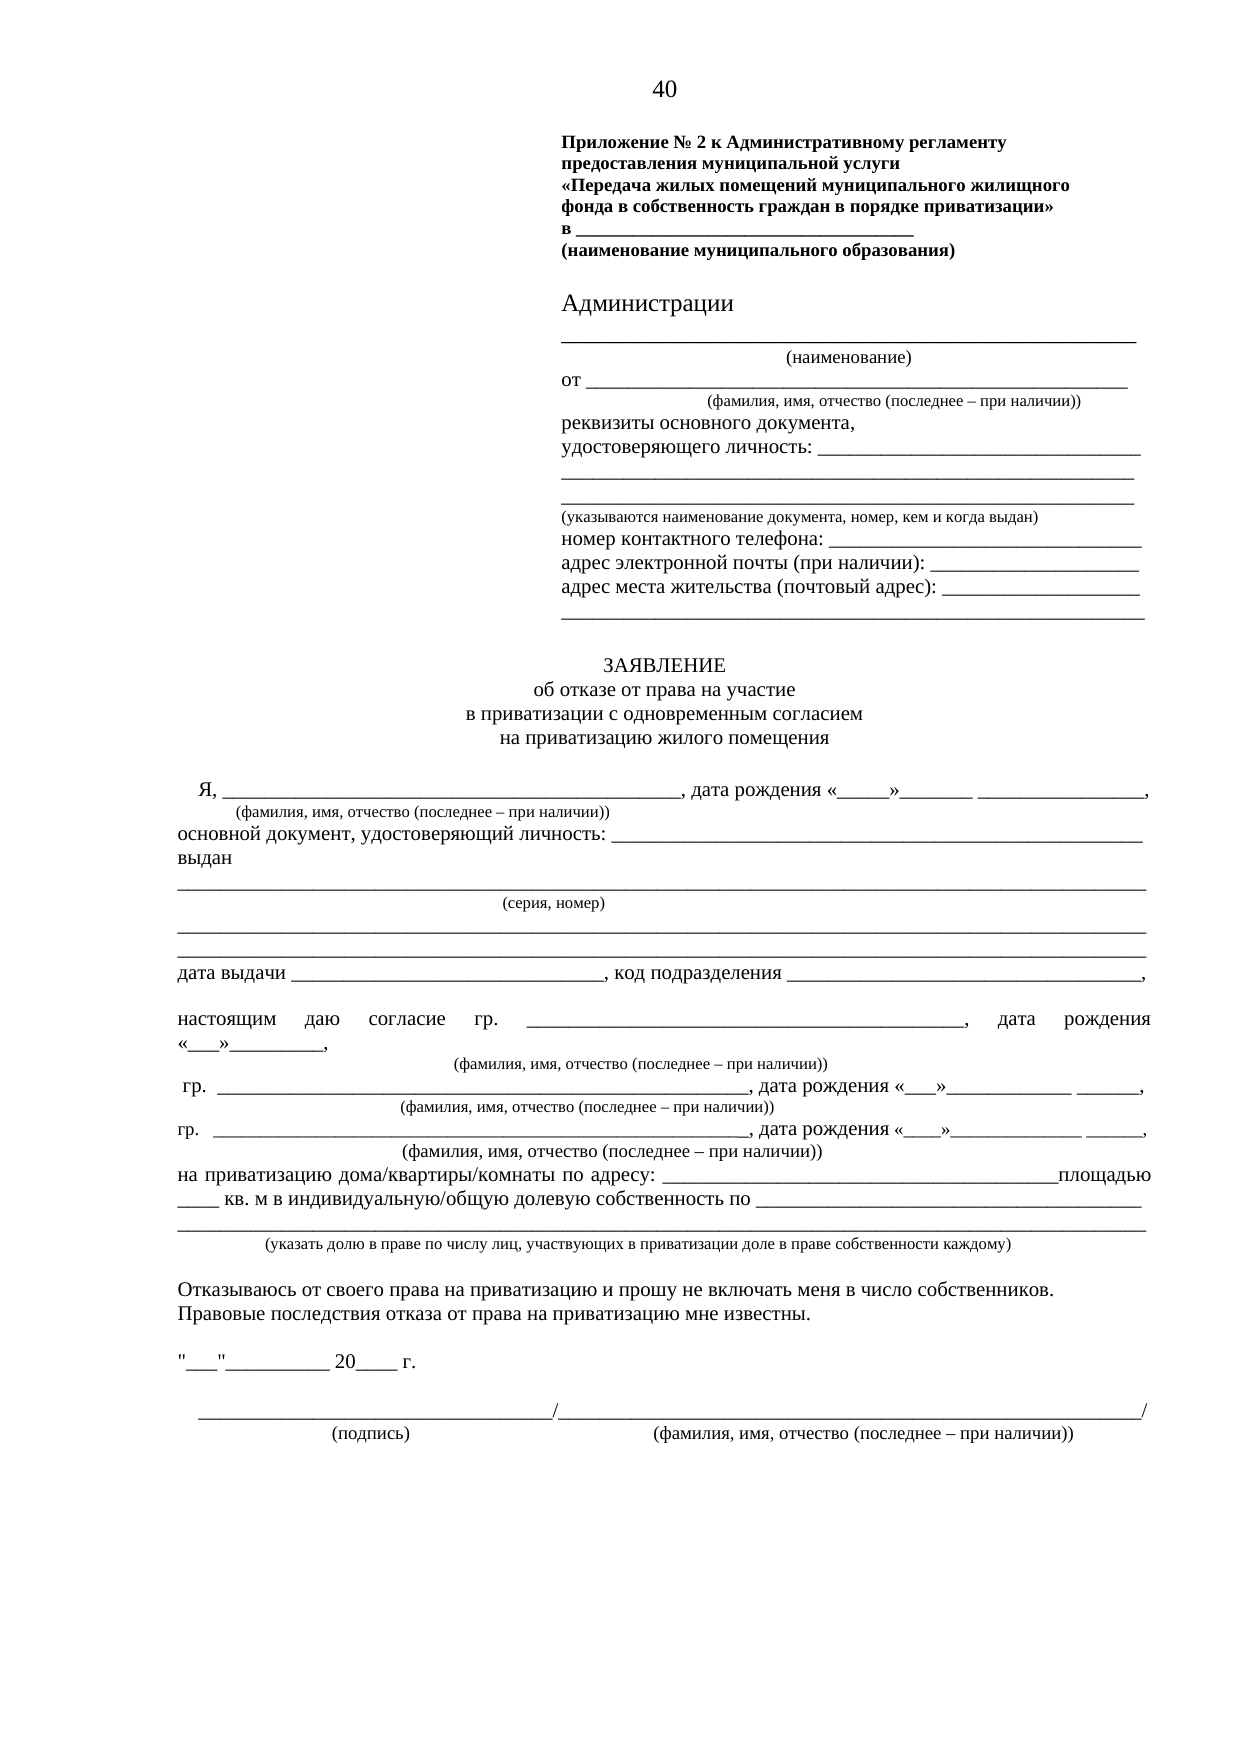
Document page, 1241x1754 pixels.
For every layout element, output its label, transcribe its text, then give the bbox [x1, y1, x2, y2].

text гр. ___________________________________________________, дата рождения «___»____________ ______, [177, 1073, 1152, 1097]
text адрес места жительства (почтовый адрес): ___________________ [561, 574, 1152, 598]
text _______________________________________________________ [561, 482, 1152, 507]
text на приватизацию жилого помещения [177, 725, 1152, 749]
text настоящим даю согласие гр. __________________________________________, дата рождения «___»_________, [177, 1006, 1152, 1054]
text об отказе от права на участие [177, 677, 1152, 701]
text гр. _________________________________________________________, дата рождения «____»______________ ______, [177, 1116, 1152, 1140]
text фонда в собственность граждан в порядке приватизации» [561, 195, 1152, 217]
text _____________________________________________________________________________________________ [177, 1210, 1152, 1234]
text Правовые последствия отказа от права на приватизацию мне известны. [177, 1301, 1152, 1325]
text (серия, номер) [177, 893, 1152, 912]
text _______________________________________________________ [561, 458, 1152, 482]
text _____________________________________________________________________________________________ [177, 912, 1152, 936]
text (фамилия, имя, отчество (последнее – при наличии)) [177, 1054, 1152, 1073]
text на приватизацию дома/квартиры/комнаты по адресу: ______________________________________площадью ____ кв. м в индивидуальную/общую долевую собственность по _____________________________________ [177, 1162, 1152, 1210]
text выдан _____________________________________________________________________________________________ [177, 845, 1152, 893]
text (фамилия, имя, отчество (последнее – при наличии)) [177, 1097, 1152, 1116]
text основной документ, удостоверяющий личность: ___________________________________________________ [177, 821, 1152, 845]
text дата выдачи ______________________________, код подразделения __________________________________, [177, 960, 1152, 984]
text в приватизации с одновременным согласием [177, 701, 1152, 725]
text _____________________________________________________________________________________________ [177, 936, 1152, 960]
text (наименование) [561, 346, 1152, 367]
text (указываются наименование документа, номер, кем и когда выдан) [561, 507, 1152, 526]
text реквизиты основного документа, [561, 410, 1152, 434]
text __________________________________/________________________________________________________/ [177, 1398, 1152, 1422]
text от ____________________________________________________ [561, 367, 1152, 391]
text Приложение № 2 к Административному регламенту [561, 131, 1152, 152]
text (указать долю в праве по числу лиц, участвующих в приватизации доле в праве собственности каждому) [177, 1234, 1152, 1253]
text ЗАЯВЛЕНИЕ [177, 653, 1152, 677]
text (фамилия, имя, отчество (последнее – при наличии)) [561, 391, 1152, 410]
text "___"__________ 20____ г. [177, 1349, 1152, 1373]
text Отказываюсь от своего права на приватизацию и прошу не включать меня в число собственников. [177, 1277, 1152, 1301]
text в ____________________________________ [561, 217, 1152, 238]
text Администрации [561, 288, 1152, 317]
text (фамилия, имя, отчество (последнее – при наличии)) [177, 801, 1152, 821]
text (наименование муниципального образования) [561, 238, 1152, 260]
text предоставления муниципальной услуги [561, 152, 1152, 174]
text Я, ____________________________________________, дата рождения «_____»_______ ________________, [177, 777, 1152, 801]
text ________________________________________________________ [561, 598, 1152, 622]
text (подпись) (фамилия, имя, отчество (последнее – при наличии)) [177, 1422, 1152, 1443]
text (фамилия, имя, отчество (последнее – при наличии)) [177, 1140, 1152, 1162]
text удостоверяющего личность: _______________________________ [561, 434, 1152, 458]
text адрес электронной почты (при наличии): ____________________ [561, 550, 1152, 574]
text «Передача жилых помещений муниципального жилищного [561, 174, 1152, 195]
text номер контактного телефона: ______________________________ [561, 526, 1152, 550]
text ______________________________________________ [561, 317, 1152, 346]
